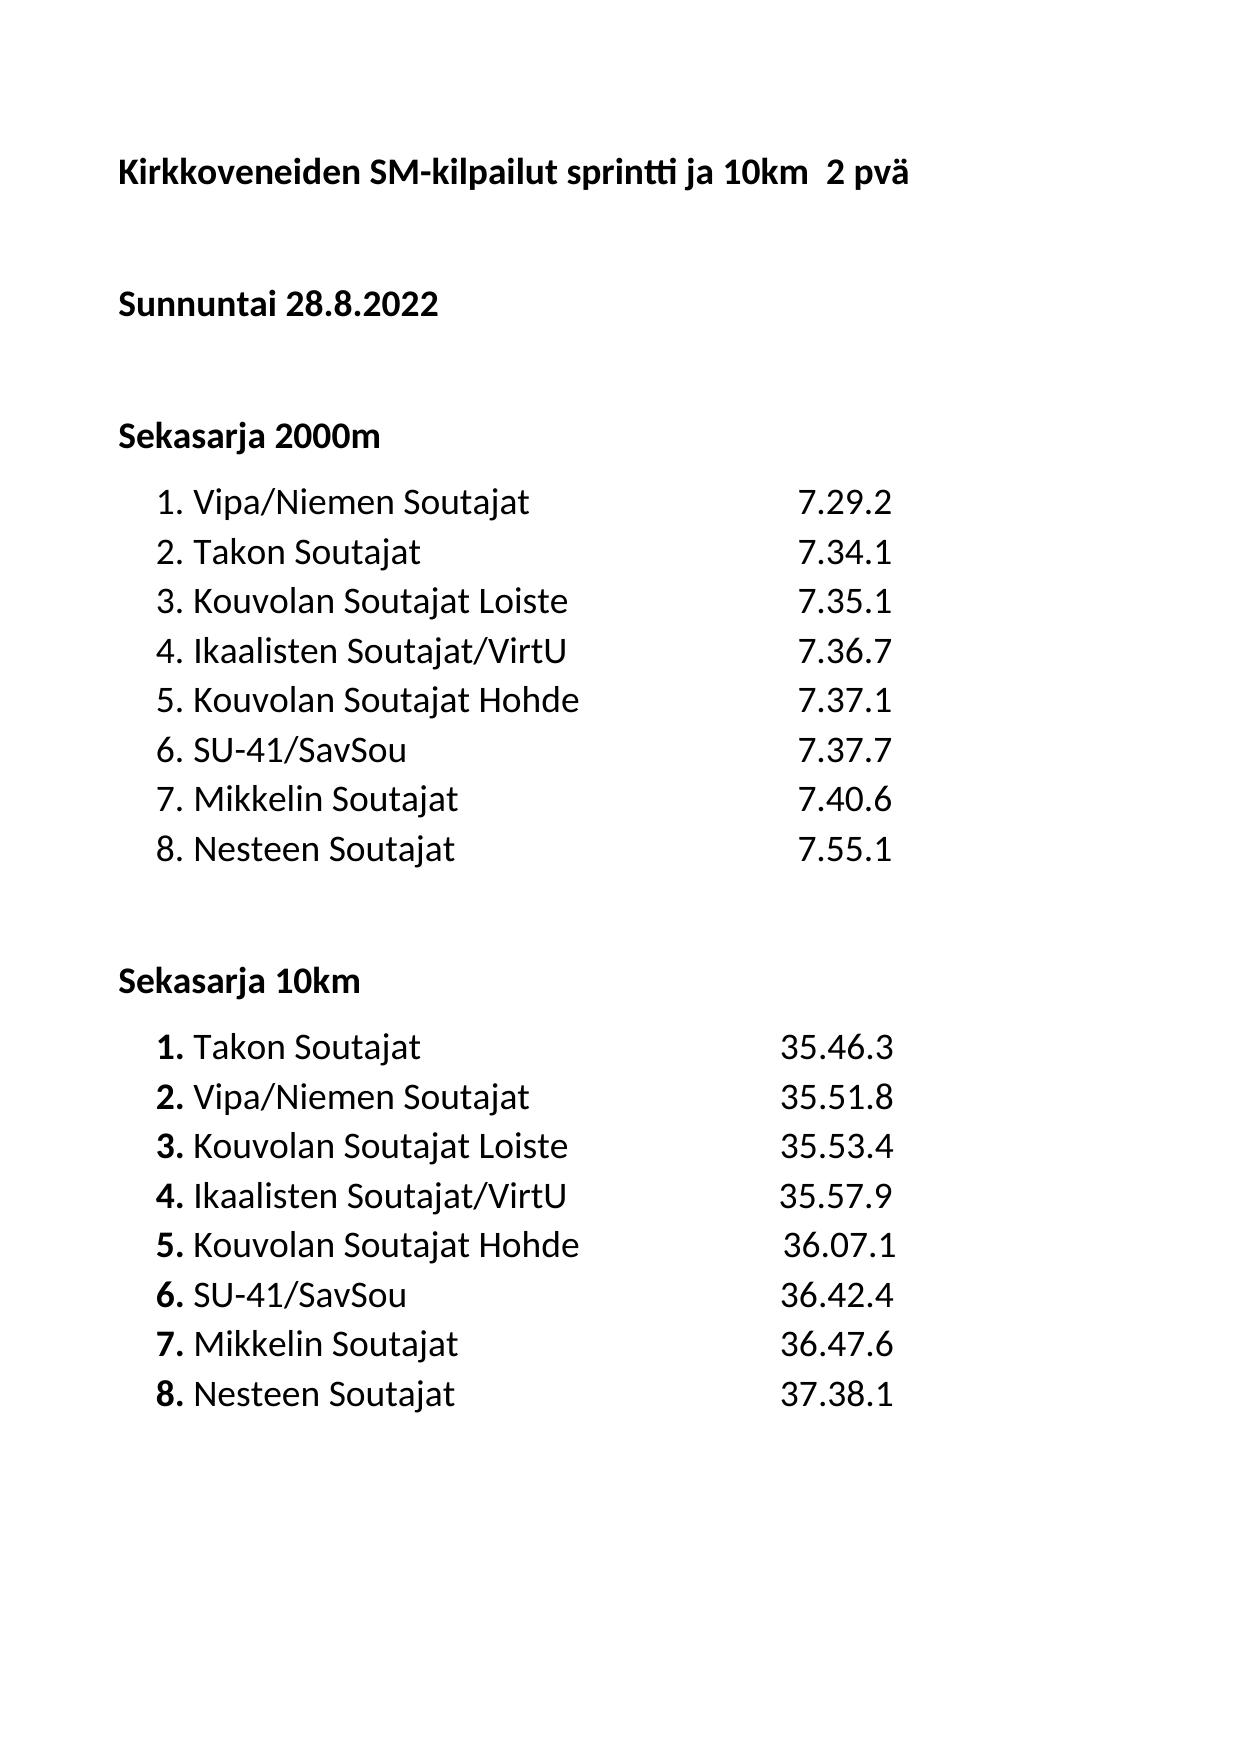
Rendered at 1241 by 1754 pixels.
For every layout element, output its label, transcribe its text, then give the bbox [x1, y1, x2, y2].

list Takon Soutajat 35.46.3 [156, 1023, 1122, 1069]
text Kirkkoveneiden SM-kilpailut sprintti ja 10km 2 pvä [118, 148, 1122, 193]
list Mikkelin Soutajat 7.40.6 [156, 775, 1122, 821]
list Mikkelin Soutajat 36.47.6 [156, 1320, 1122, 1366]
text Sekasarja 10km [118, 957, 1122, 1003]
list Takon Soutajat 7.34.1 [156, 528, 1122, 574]
text Sekasarja 2000m [118, 412, 1122, 458]
list Vipa/Niemen Soutajat 7.29.2 [156, 478, 1122, 524]
list Kouvolan Soutajat Hohde 36.07.1 [156, 1221, 1122, 1267]
list Vipa/Niemen Soutajat 35.51.8 [156, 1073, 1122, 1118]
text Sunnuntai 28.8.2022 [118, 280, 1122, 326]
list Ikaalisten Soutajat/VirtU 7.36.7 [156, 627, 1122, 673]
list Nesteen Soutajat 37.38.1 [156, 1369, 1122, 1415]
list Kouvolan Soutajat Hohde 7.37.1 [156, 676, 1122, 722]
list SU-41/SavSou 36.42.4 [156, 1271, 1122, 1316]
list Kouvolan Soutajat Loiste 7.35.1 [156, 577, 1122, 623]
list Ikaalisten Soutajat/VirtU 35.57.9 [156, 1172, 1122, 1217]
list Nesteen Soutajat 7.55.1 [156, 825, 1122, 871]
list SU-41/SavSou 7.37.7 [156, 726, 1122, 772]
list Kouvolan Soutajat Loiste 35.53.4 [156, 1122, 1122, 1168]
